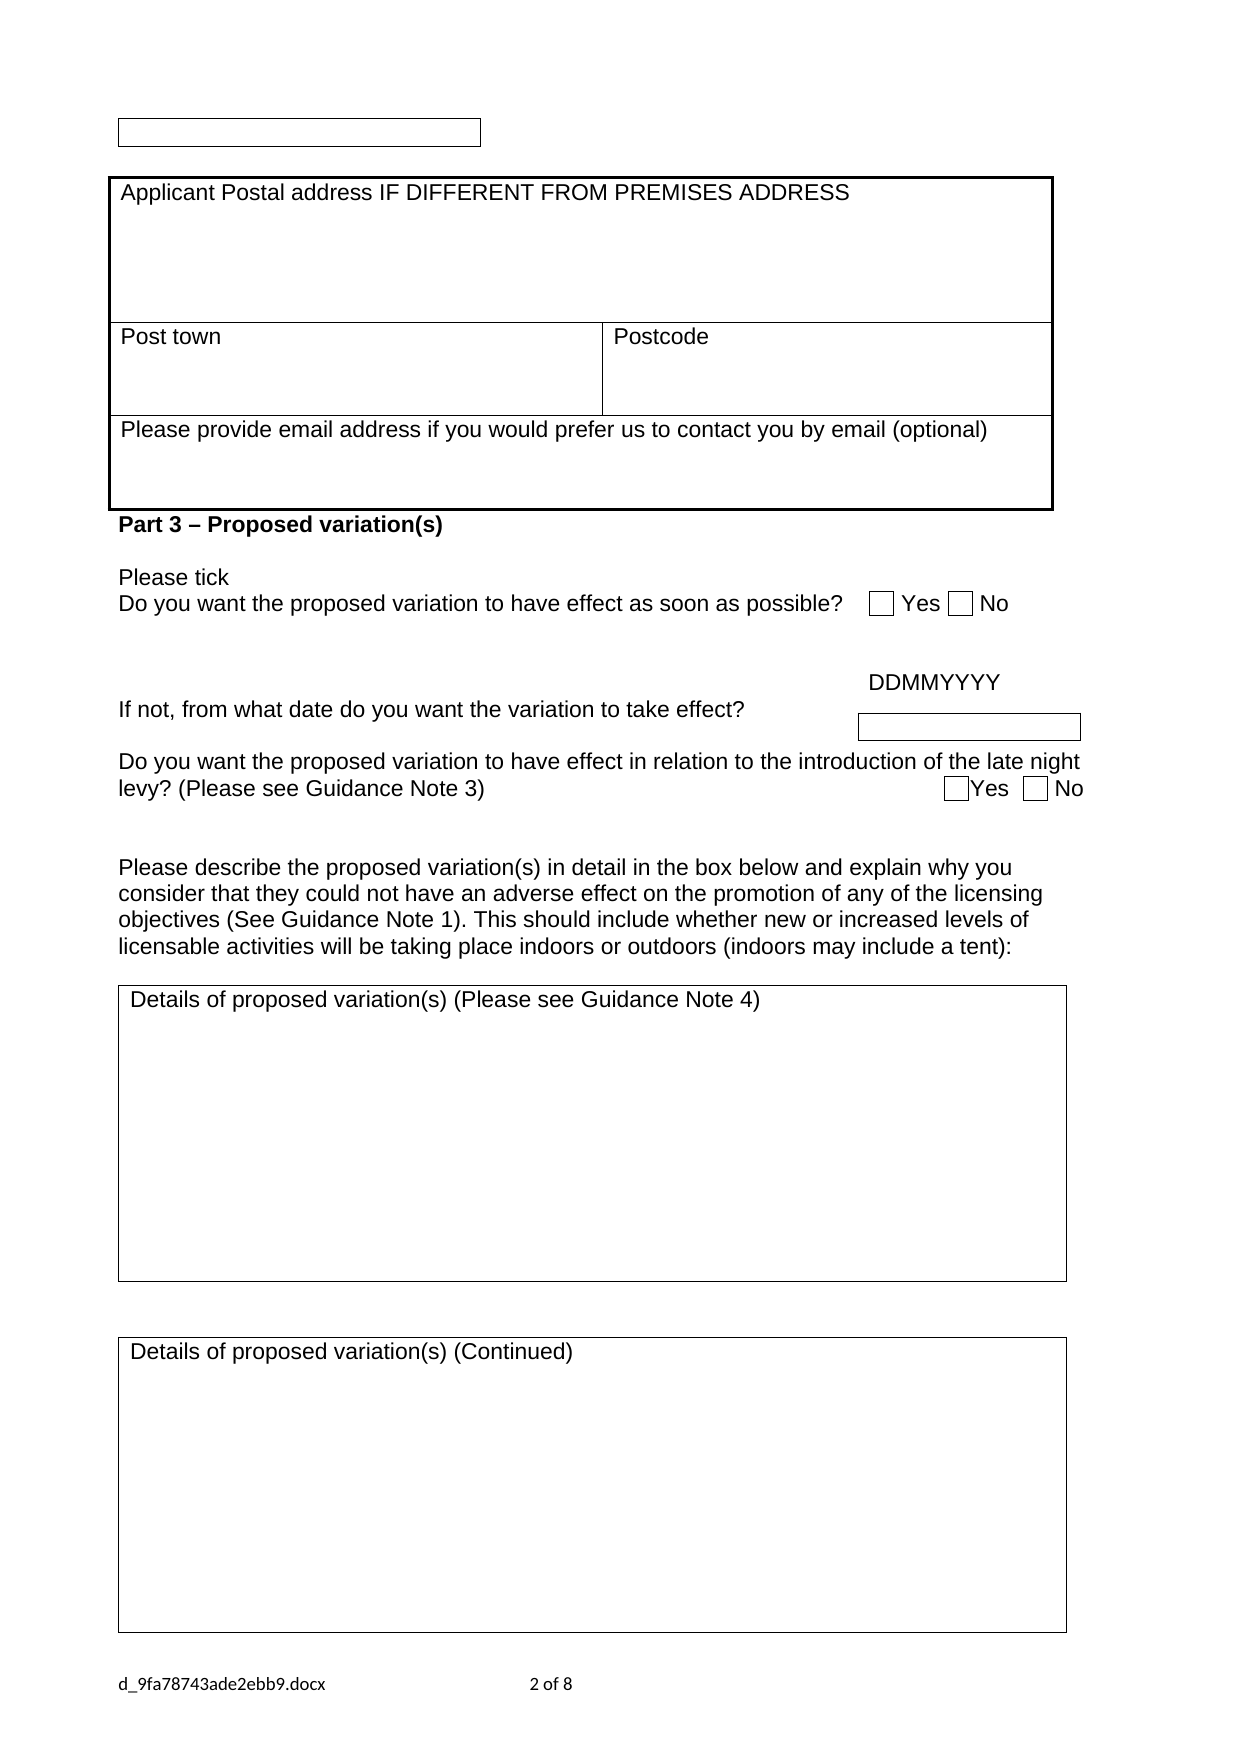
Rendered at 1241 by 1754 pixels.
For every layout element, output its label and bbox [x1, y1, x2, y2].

table_cell [107, 1308, 1111, 1633]
table_cell [107, 118, 1111, 1308]
